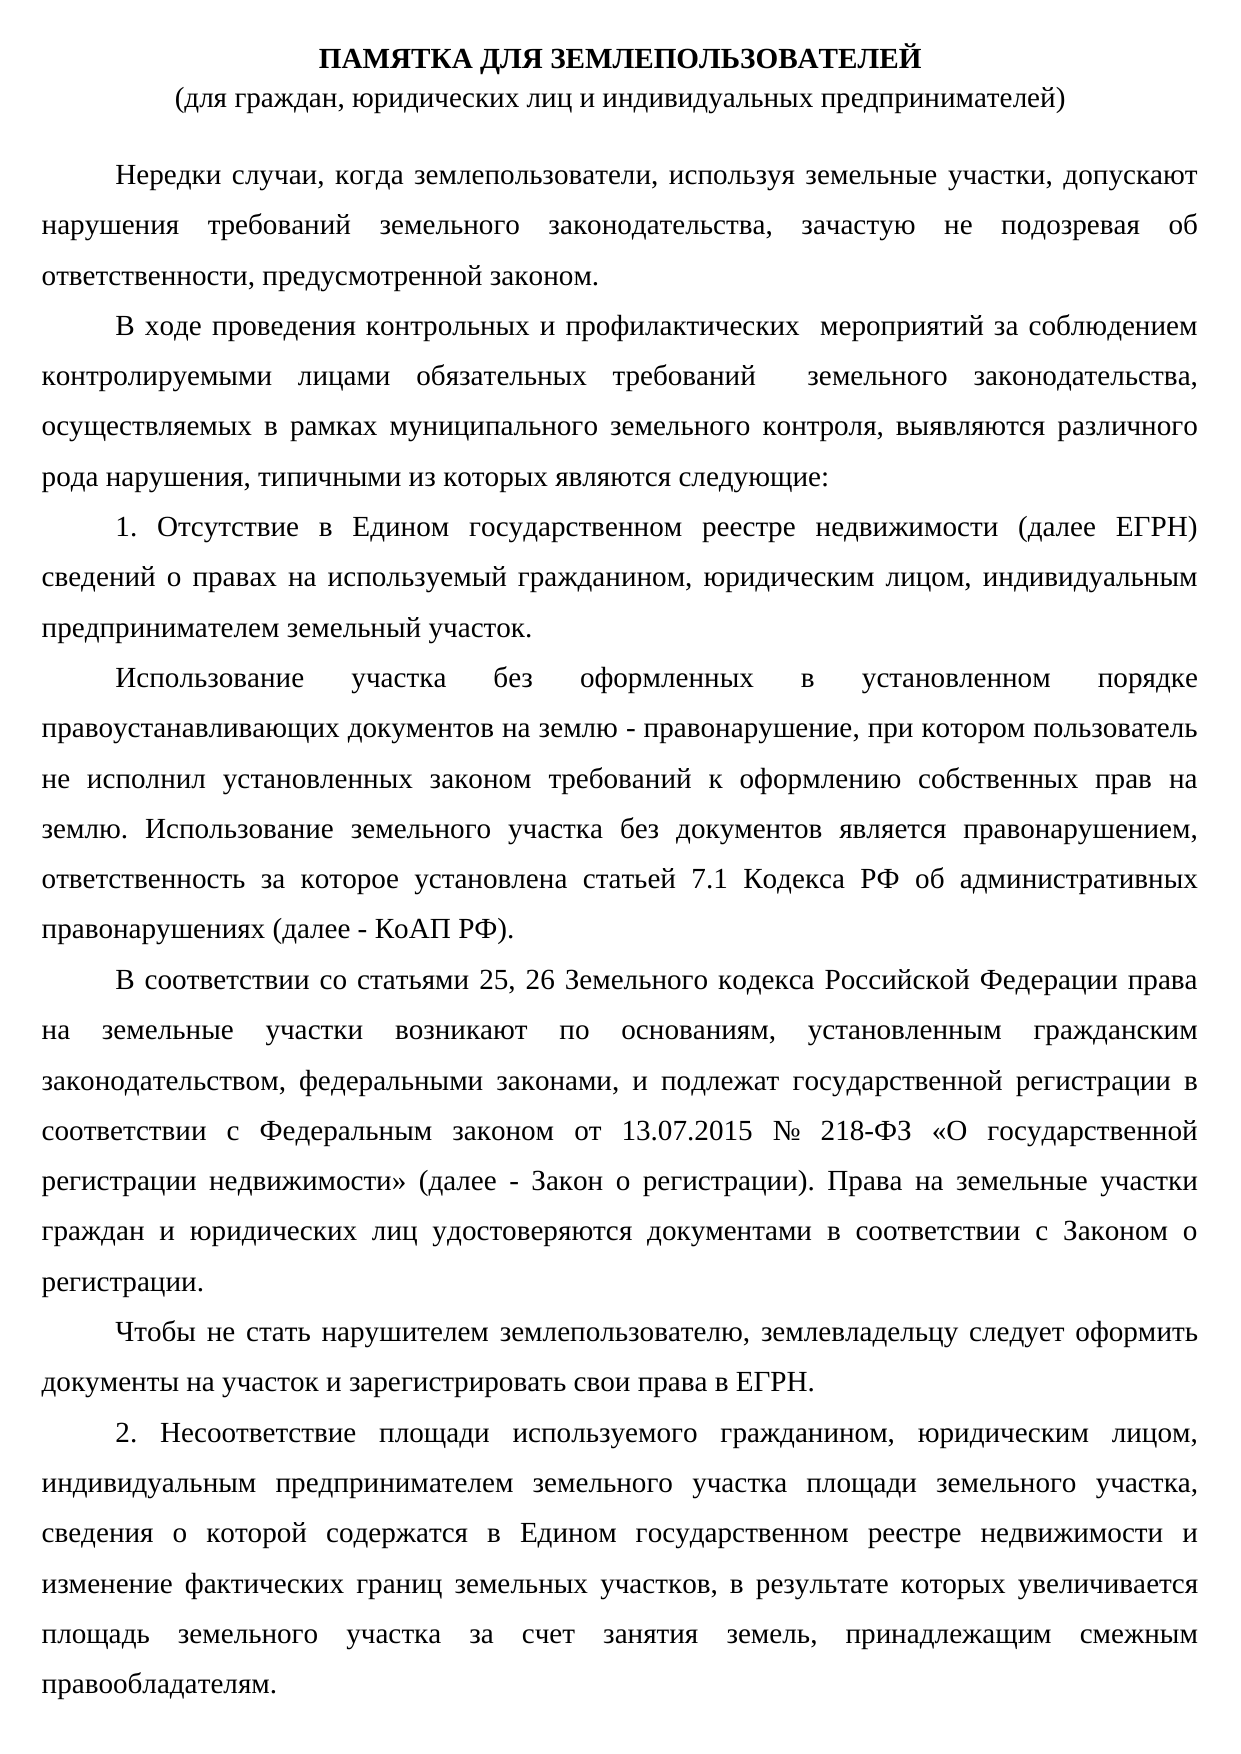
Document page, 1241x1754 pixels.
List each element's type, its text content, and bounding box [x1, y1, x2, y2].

text Нередки случаи, когда землепользователи, используя земельные участки, допускают нарушения требований земельного законодательства, зачастую не подозревая об ответственности, предусмотренной законом. [41, 157, 1199, 291]
text (для граждан, юридических лиц и индивидуальных предпринимателей) [41, 80, 1199, 113]
text В соответствии со статьями 25, 26 Земельного кодекса Российской Федерации права на земельные участки возникают по основаниям, установленным гражданским законодательством, федеральными законами, и подлежат государственной регистрации в соответствии с Федеральным законом от 13.07.2015 № 218-ФЗ «О государственной регистрации недвижимости» (далее - Закон о регистрации). Права на земельные участки граждан и юридических лиц удостоверяются документами в соответствии с Законом о регистрации. [41, 962, 1199, 1297]
text 2. Несоответствие площади используемого гражданином, юридическим лицом, индивидуальным предпринимателем земельного участка площади земельного участка, сведения о которой содержатся в Едином государственном реестре недвижимости и изменение фактических границ земельных участков, в результате которых увеличивается площадь земельного участка за счет занятия земель, принадлежащим смежным правообладателям. [41, 1415, 1199, 1700]
text 1. Отсутствие в Едином государственном реестре недвижимости (далее ЕГРН) сведений о правах на используемый гражданином, юридическим лицом, индивидуальным предпринимателем земельный участок. [41, 509, 1199, 643]
text В ходе проведения контрольных и профилактических мероприятий за соблюдением контролируемыми лицами обязательных требований земельного законодательства, осуществляемых в рамках муниципального земельного контроля, выявляются различного рода нарушения, типичными из которых являются следующие: [41, 308, 1199, 492]
text Чтобы не стать нарушителем землепользователю, землевладельцу следует оформить документы на участок и зарегистрировать свои права в ЕГРН. [41, 1314, 1199, 1398]
text Использование участка без оформленных в установленном порядке правоустанавливающих документов на землю - правонарушение, при котором пользователь не исполнил установленных законом требований к оформлению собственных прав на землю. Использование земельного участка без документов является правонарушением, ответственность за которое установлена статьей 7.1 Кодекса РФ об административных правонарушениях (далее - КоАП РФ). [41, 660, 1199, 945]
text ПАМЯТКА ДЛЯ ЗЕМЛЕПОЛЬЗОВАТЕЛЕЙ [41, 41, 1199, 75]
